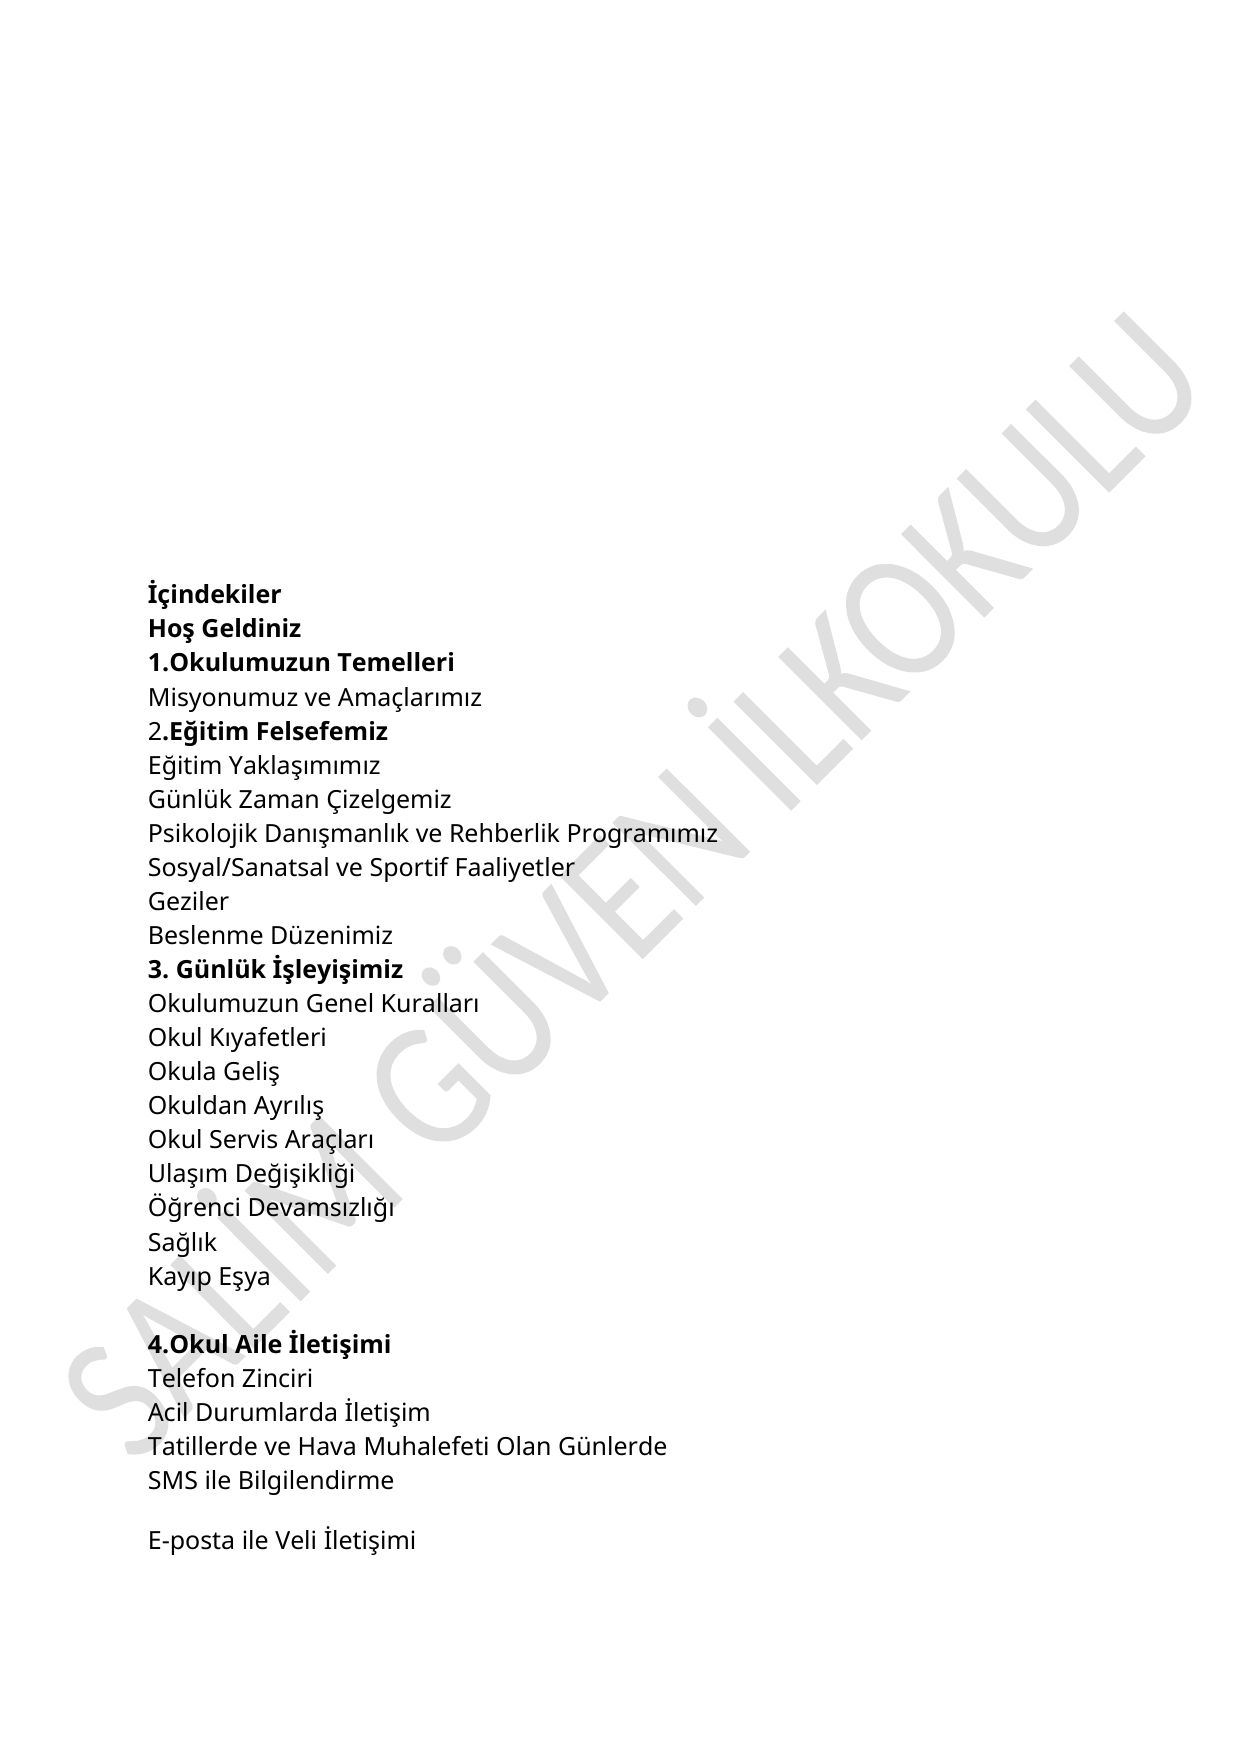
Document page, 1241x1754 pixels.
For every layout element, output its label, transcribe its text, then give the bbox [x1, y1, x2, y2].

text Sosyal/Sanatsal ve Sportif Faaliyetler [148, 849, 1093, 883]
text İçindekiler [148, 577, 1093, 611]
text Okul Servis Araçları [148, 1122, 1093, 1156]
text E-posta ile Veli İletişimi [148, 1523, 1093, 1557]
text 2.Eğitim Felsefemiz [148, 713, 1093, 747]
text Telefon Zinciri [148, 1360, 1093, 1394]
text SMS ile Bilgilendirme [148, 1463, 1093, 1497]
text Öğrenci Devamsızlığı [148, 1190, 1093, 1224]
text 3. Günlük İşleyişimiz [148, 952, 1093, 986]
text Eğitim Yaklaşımımız [148, 747, 1093, 781]
text Kayıp Eşya [148, 1258, 1093, 1292]
text Okulumuzun Genel Kuralları [148, 986, 1093, 1020]
text Okula Geliş [148, 1054, 1093, 1088]
text Acil Durumlarda İletişim [148, 1394, 1093, 1428]
text Günlük Zaman Çizelgemiz [148, 781, 1093, 815]
text Misyonumuz ve Amaçlarımız [148, 679, 1093, 713]
text Beslenme Düzenimiz [148, 918, 1093, 952]
text Okul Kıyafetleri [148, 1020, 1093, 1054]
text Ulaşım Değişikliği [148, 1156, 1093, 1190]
text Sağlık [148, 1224, 1093, 1258]
text 4.Okul Aile İletişimi [148, 1326, 1093, 1360]
text Psikolojik Danışmanlık ve Rehberlik Programımız [148, 815, 1093, 849]
text Geziler [148, 883, 1093, 918]
text Okuldan Ayrılış [148, 1088, 1093, 1122]
text Tatillerde ve Hava Muhalefeti Olan Günlerde [148, 1428, 1093, 1463]
text 1.Okulumuzun Temelleri [148, 645, 1093, 679]
text Hoş Geldiniz [148, 611, 1093, 645]
